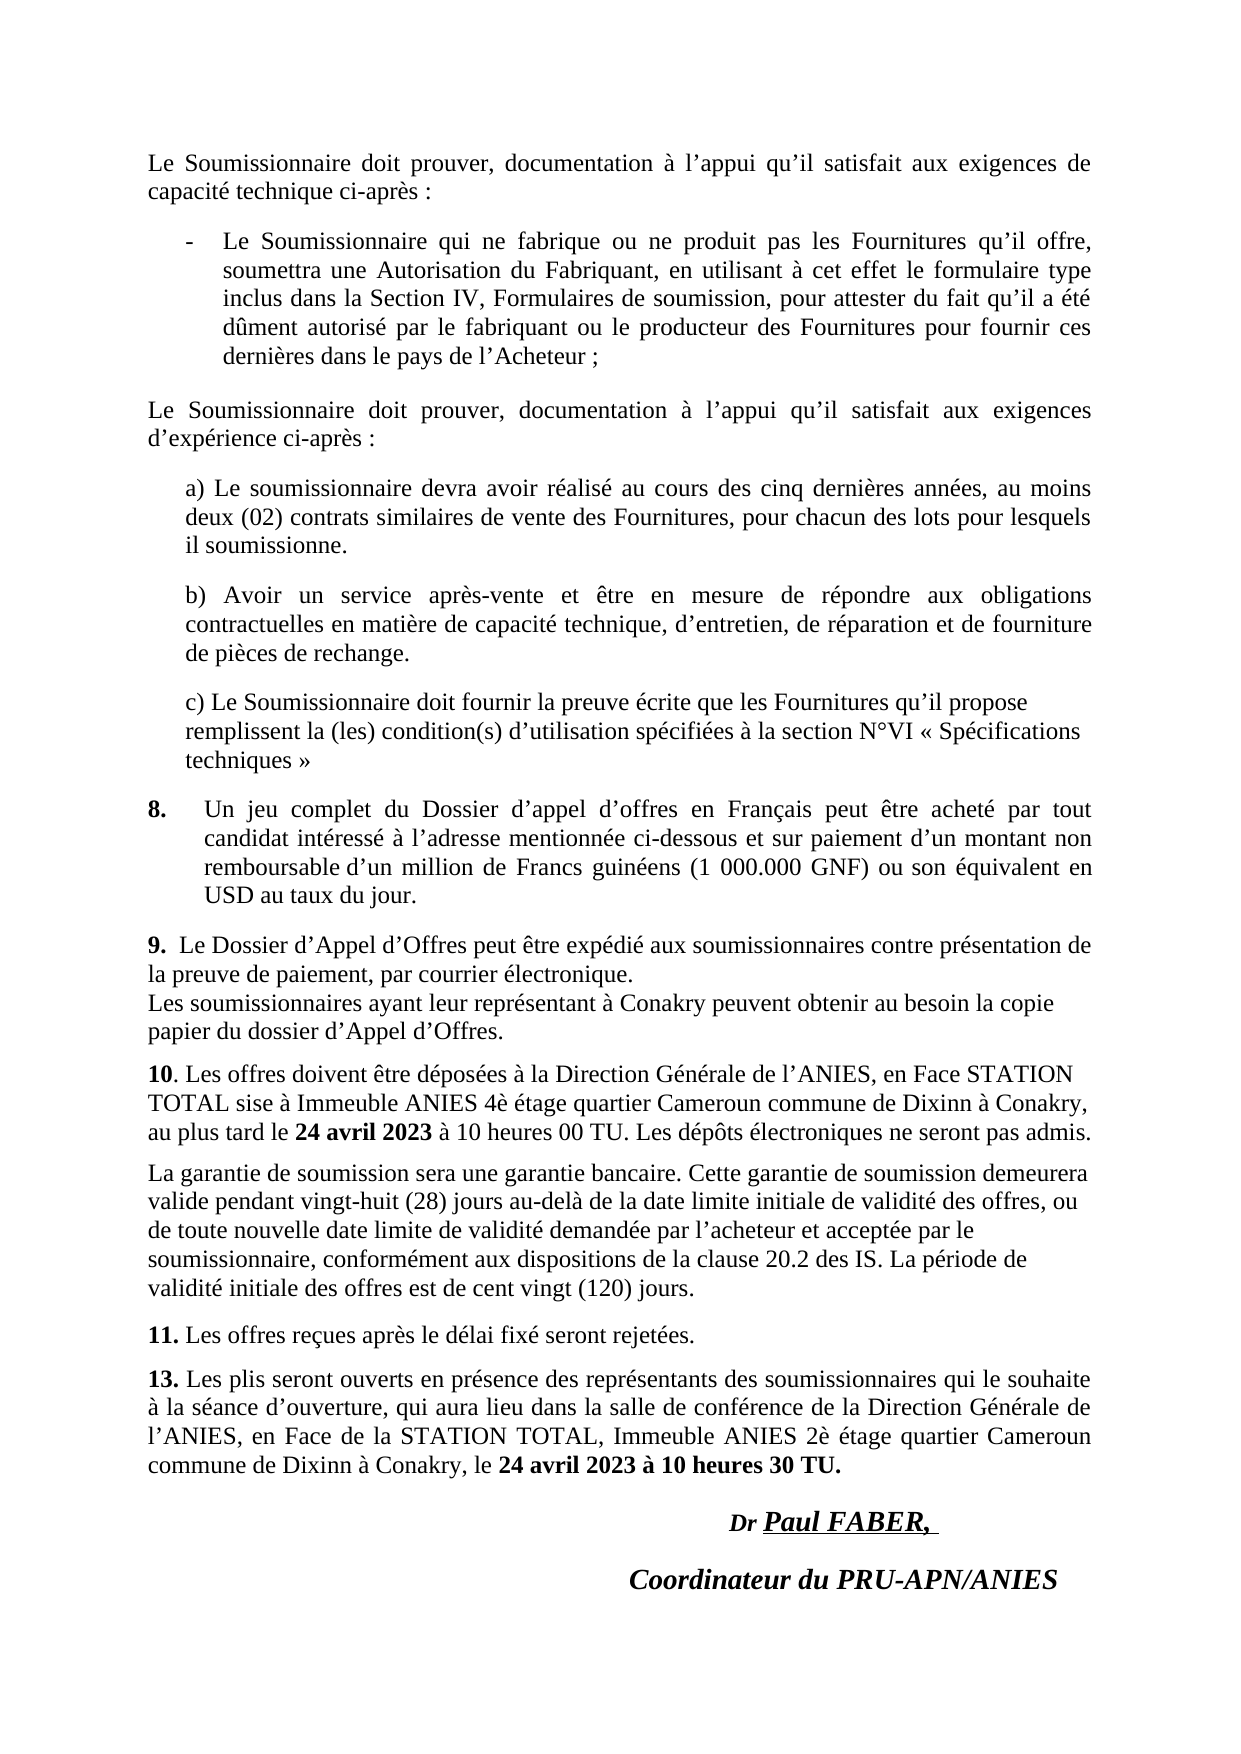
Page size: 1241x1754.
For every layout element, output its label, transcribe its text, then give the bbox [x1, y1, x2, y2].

text La garantie de soumission sera une garantie bancaire. Cette garantie de soumission demeurera valide pendant vingt-huit (28) jours au-delà de la date limite initiale de validité des offres, ou de toute nouvelle date limite de validité demandée par l’acheteur et acceptée par le soumissionnaire, conformément aux dispositions de la clause 20.2 des IS. La période de validité initiale des offres est de cent vingt (120) jours. [148, 1158, 1093, 1301]
text b) Avoir un service après-vente et être en mesure de répondre aux obligations contractuelles en matière de capacité technique, d’entretien, de réparation et de fourniture de pièces de rechange. [185, 580, 1093, 666]
list Le Soumissionnaire qui ne fabrique ou ne produit pas les Fournitures qu’il offre, soumettra une Autorisation du Fabriquant, en utilisant à cet effet le formulaire type inclus dans la Section IV, Formulaires de soumission, pour attester du fait qu’il a été dûment autorisé par le fabriquant ou le producteur des Fournitures pour fournir ces dernières dans le pays de l’Acheteur ; [185, 226, 1093, 370]
text 9. Le Dossier d’Appel d’Offres peut être expédié aux soumissionnaires contre présentation de la preuve de paiement, par courrier électronique. [148, 930, 1093, 988]
text Coordinateur du PRU-APN/ANIES [148, 1562, 1093, 1596]
text 10. Les offres doivent être déposées à la Direction Générale de l’ANIES, en Face STATION TOTAL sise à Immeuble ANIES 4è étage quartier Cameroun commune de Dixinn à Conakry, au plus tard le 24 avril 2023 à 10 heures 00 TU. Les dépôts électroniques ne seront pas admis. [148, 1059, 1093, 1146]
text Le Soumissionnaire doit prouver, documentation à l’appui qu’il satisfait aux exigences d’expérience ci-après : [148, 395, 1093, 452]
text Le Soumissionnaire doit prouver, documentation à l’appui qu’il satisfait aux exigences de capacité technique ci-après : [148, 148, 1093, 205]
text 8. Un jeu complet du Dossier d’appel d’offres en Français peut être acheté par tout candidat intéressé à l’adresse mentionnée ci-dessous et sur paiement d’un montant non remboursable d’un million de Francs guinéens (1 000.000 GNF) ou son équivalent en USD au taux du jour. [148, 794, 1093, 909]
text Les soumissionnaires ayant leur représentant à Conakry peuvent obtenir au besoin la copie papier du dossier d’Appel d’Offres. [148, 988, 1093, 1045]
text Dr Paul FABER, [148, 1504, 1093, 1537]
text c) Le Soumissionnaire doit fournir la preuve écrite que les Fournitures qu’il propose remplissent la (les) condition(s) d’utilisation spécifiées à la section N°VI « Spécifications techniques » [185, 687, 1093, 773]
text a) Le soumissionnaire devra avoir réalisé au cours des cinq dernières années, au moins deux (02) contrats similaires de vente des Fournitures, pour chacun des lots pour lesquels il soumissionne. [185, 473, 1093, 559]
text 11. Les offres reçues après le délai fixé seront rejetées. [148, 1321, 1093, 1349]
text 13. Les plis seront ouverts en présence des représentants des soumissionnaires qui le souhaite à la séance d’ouverture, qui aura lieu dans la salle de conférence de la Direction Générale de l’ANIES, en Face de la STATION TOTAL, Immeuble ANIES 2è étage quartier Cameroun commune de Dixinn à Conakry, le 24 avril 2023 à 10 heures 30 TU. [148, 1364, 1093, 1479]
